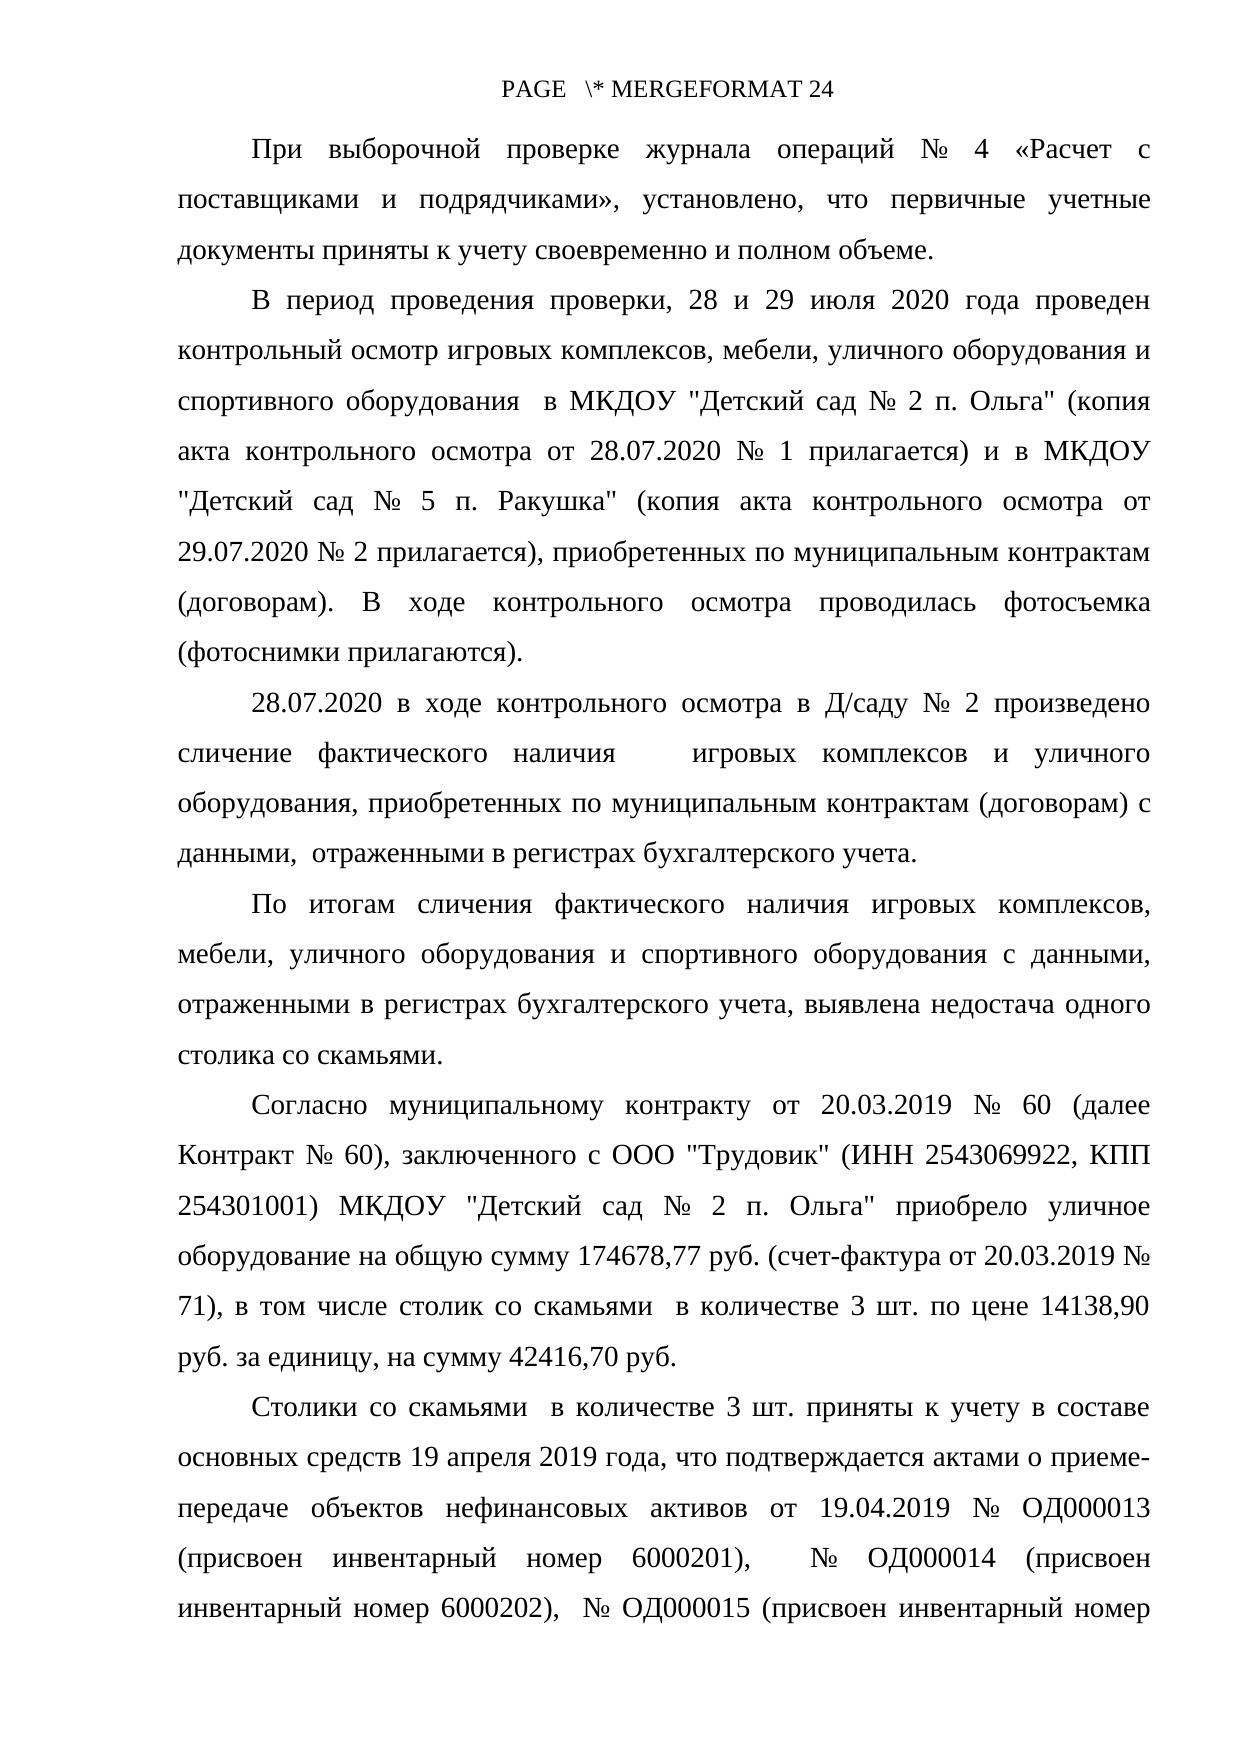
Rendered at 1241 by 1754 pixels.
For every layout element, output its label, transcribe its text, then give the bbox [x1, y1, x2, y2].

text В период проведения проверки, 28 и 29 июля 2020 года проведен контрольный осмотр игровых комплексов, мебели, уличного оборудования и спортивного оборудования в МКДОУ "Детский сад № 2 п. Ольга" (копия акта контрольного осмотра от 28.07.2020 № 1 прилагается) и в МКДОУ "Детский сад № 5 п. Ракушка" (копия акта контрольного осмотра от 29.07.2020 № 2 прилагается), приобретенных по муниципальным контрактам (договорам). В ходе контрольного осмотра проводилась фотосъемка (фотоснимки прилагаются). [177, 282, 1152, 668]
text При выборочной проверке журнала операций № 4 «Расчет с поставщиками и подрядчиками», установлено, что первичные учетные документы приняты к учету своевременно и полном объеме. [177, 131, 1152, 265]
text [177, 1389, 1152, 1624]
text По итогам сличения фактического наличия игровых комплексов, мебели, уличного оборудования и спортивного оборудования с данными, отраженными в регистрах бухгалтерского учета, выявлена недостача одного столика со скамьями. [177, 886, 1152, 1070]
text 28.07.2020 в ходе контрольного осмотра в Д/саду № 2 произведено сличение фактического наличия игровых комплексов и уличного оборудования, приобретенных по муниципальным контрактам (договорам) с данными, отраженными в регистрах бухгалтерского учета. [177, 685, 1152, 869]
text Согласно муниципальному контракту от 20.03.2019 № 60 (далее Контракт № 60), заключенного с ООО "Трудовик" (ИНН 2543069922, КПП 254301001) МКДОУ "Детский сад № 2 п. Ольга" приобрело уличное оборудование на общую сумму 174678,77 руб. (счет-фактура от 20.03.2019 № 71), в том числе столик со скамьями в количестве 3 шт. по цене 14138,90 руб. за единицу, на сумму 42416,70 руб. [177, 1087, 1152, 1372]
